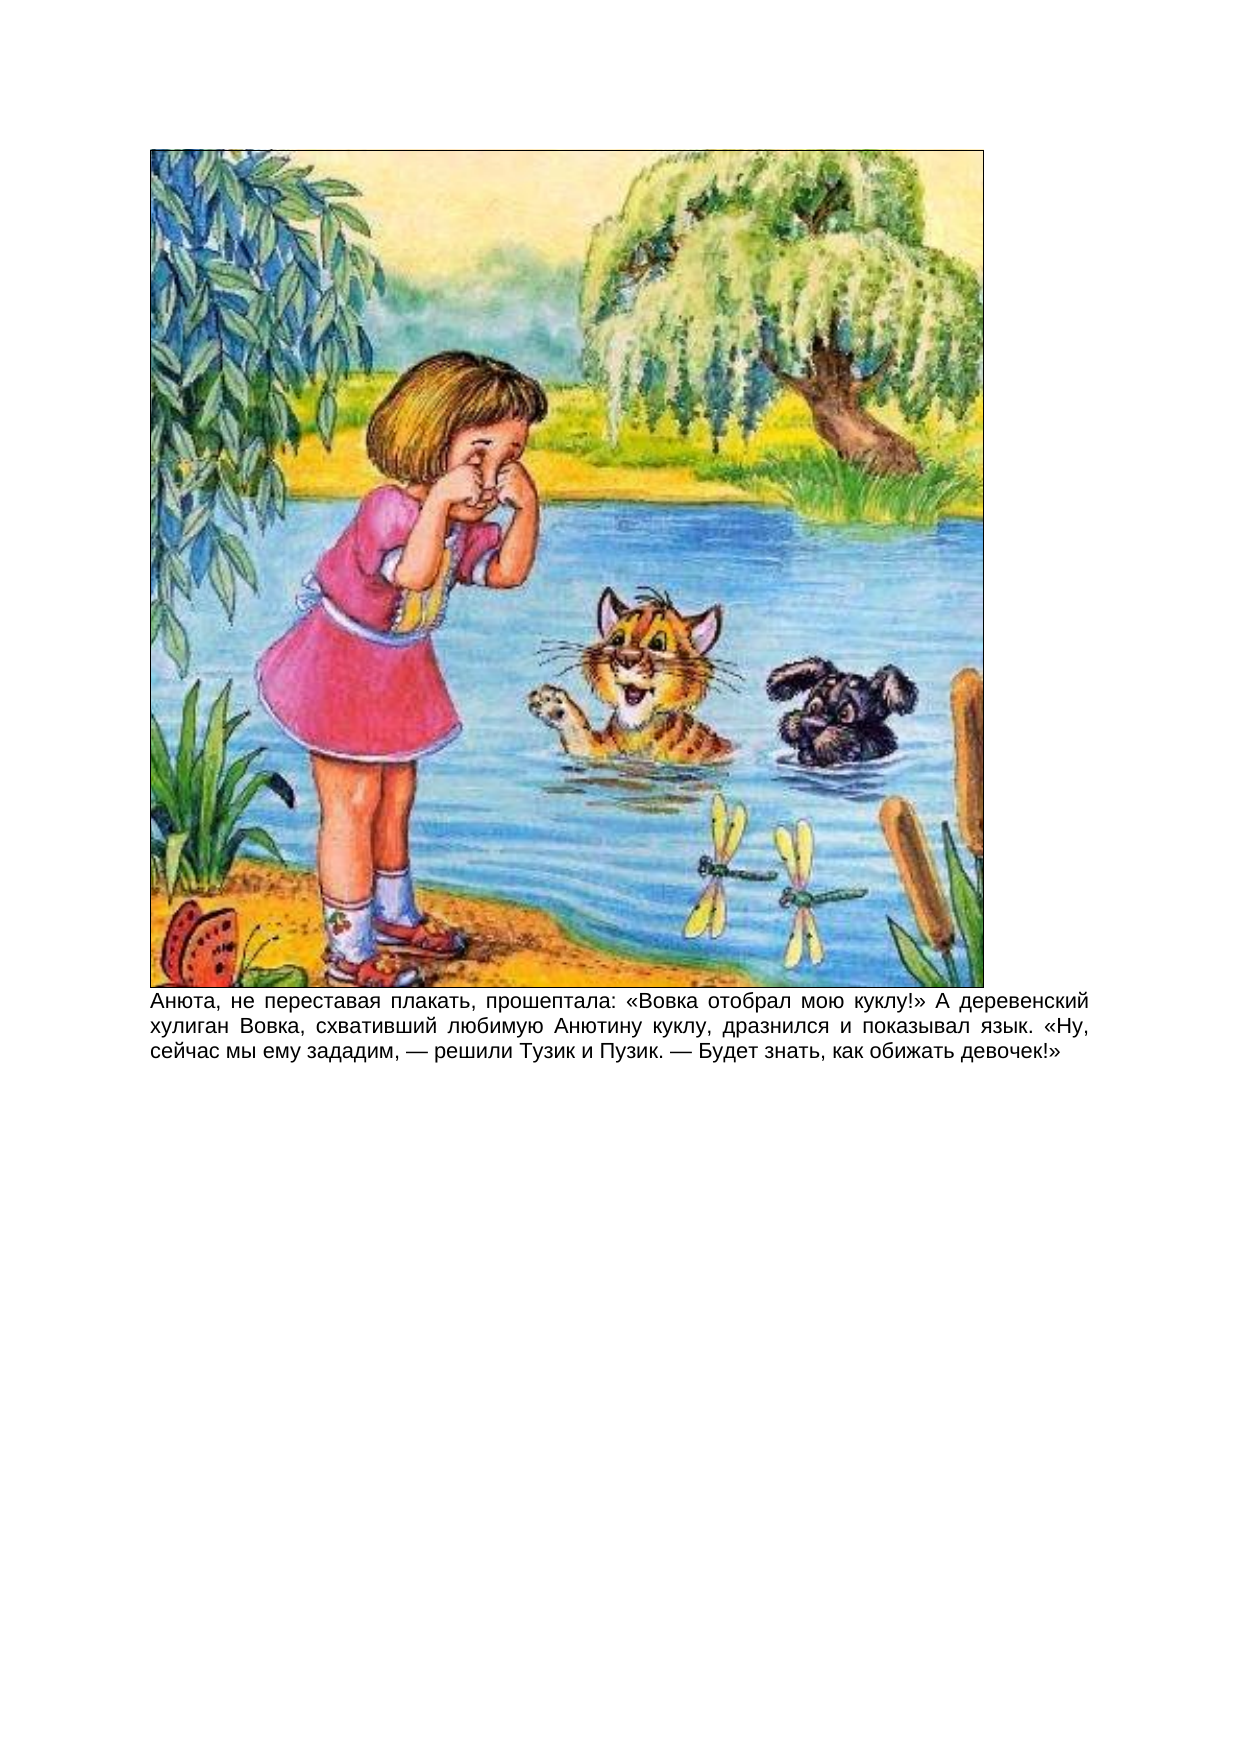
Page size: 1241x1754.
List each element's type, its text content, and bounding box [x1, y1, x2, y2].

picture [151, 151, 983, 987]
text Анюта, не переставая плакать, прошептала: «Вовка отобрал мою куклу!» А деревенский хулиган Вовка, схвативший любимую Анютину куклу, дразнился и показывал язык. «Ну, сейчас мы ему зададим, — решили Тузик и Пузик. — Будет знать, как обижать девочек!» [150, 988, 1090, 1063]
